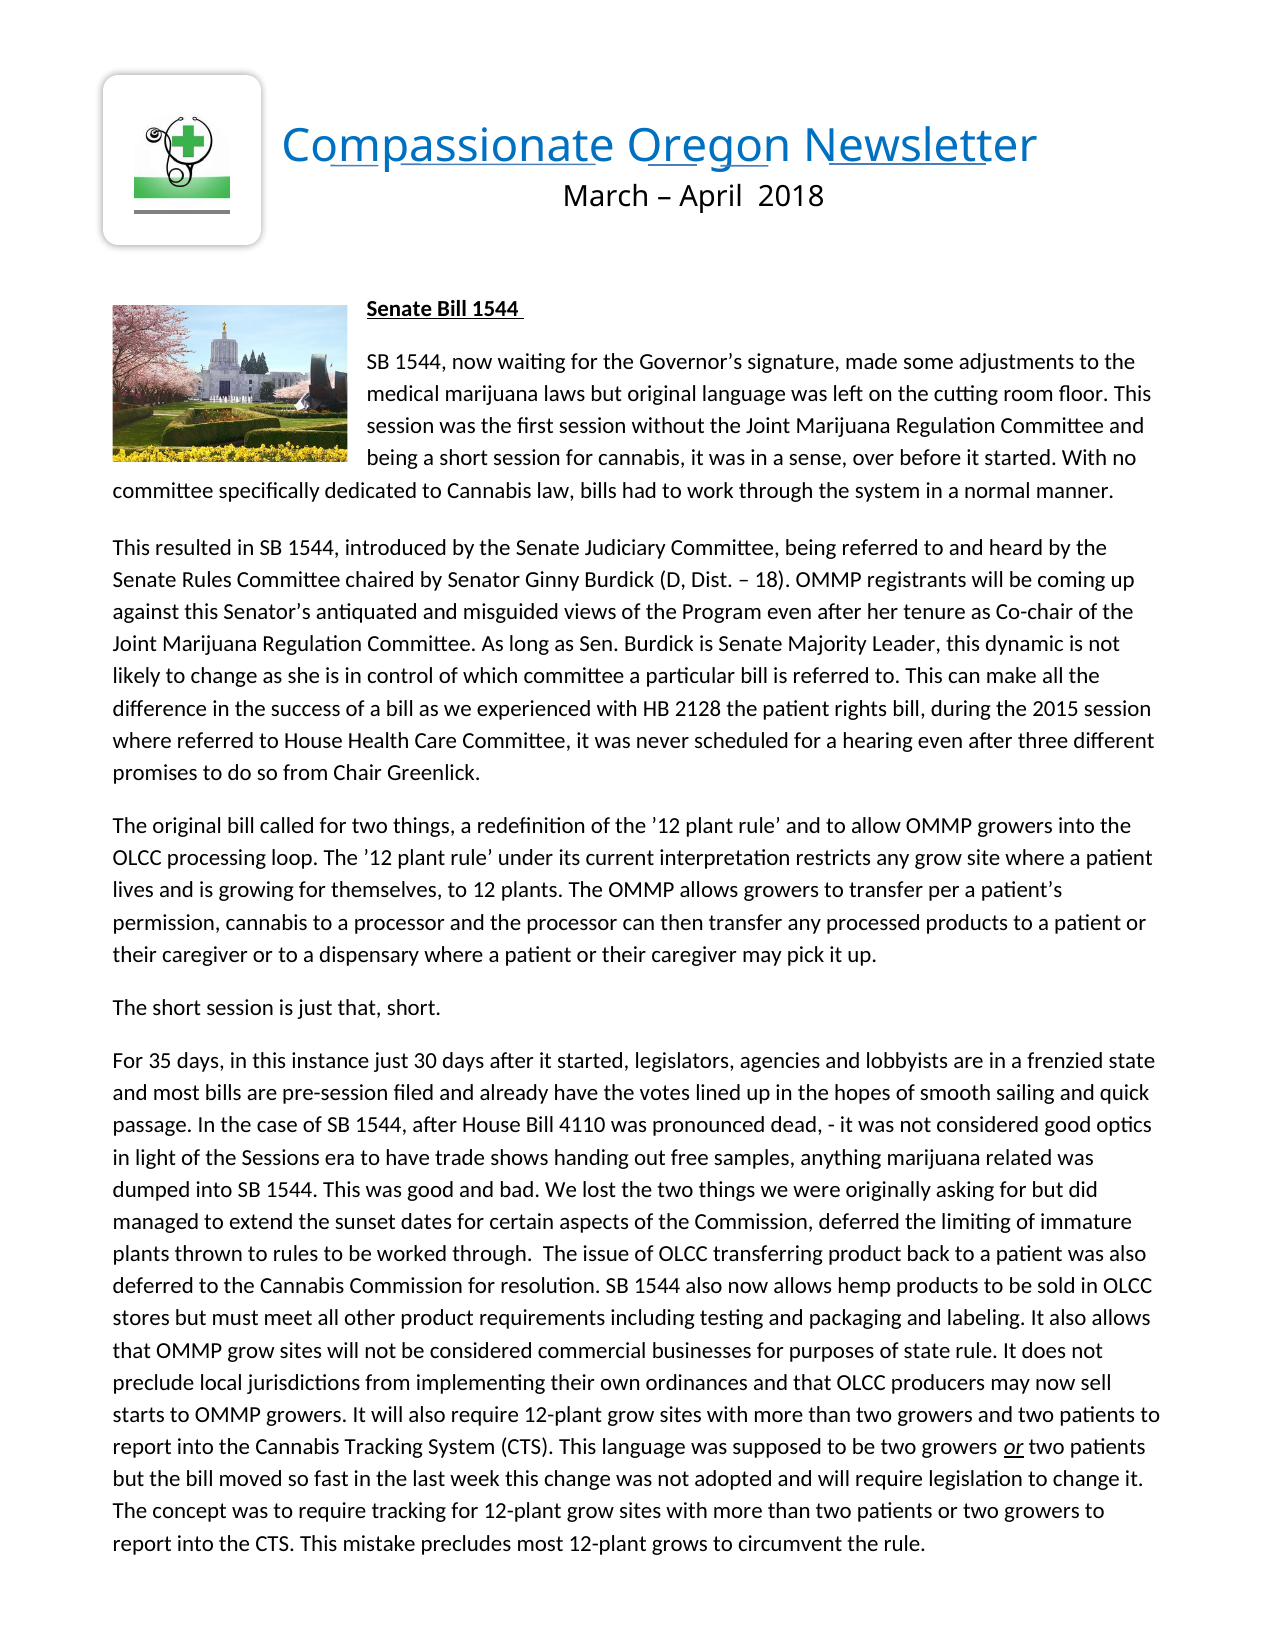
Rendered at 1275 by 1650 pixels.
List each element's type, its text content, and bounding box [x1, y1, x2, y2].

picture [112, 305, 348, 462]
text The short session is just that, short. [112, 993, 1162, 1021]
text The original bill called for two things, a redefinition of the ’12 plant rule’ and to allow OMMP growers into the OLCC processing loop. The ’12 plant rule’ under its current interpretation restricts any grow site where a patient lives and is growing for themselves, to 12 plants. The OMMP allows growers to transfer per a patient’s permission, cannabis to a processor and the processor can then transfer any processed products to a patient or their caregiver or to a dispensary where a patient or their caregiver may pick it up. [112, 811, 1162, 968]
text This resulted in SB 1544, introduced by the Senate Judiciary Committee, being referred to and heard by the Senate Rules Committee chaired by Senator Ginny Burdick (D, Dist. – 18). OMMP registrants will be coming up against this Senator’s antiquated and misguided views of the Program even after her tenure as Co-chair of the Joint Marijuana Regulation Committee. As long as Sen. Burdick is Senate Majority Leader, this dynamic is not likely to change as she is in control of which committee a particular bill is referred to. This can make all the difference in the success of a bill as we experienced with HB 2128 the patient rights bill, during the 2015 session where referred to House Health Care Committee, it was never scheduled for a hearing even after three different promises to do so from Chair Greenlick. [112, 533, 1162, 786]
text March – April 2018 [487, 175, 1162, 214]
picture [134, 106, 230, 214]
text Compassionate Oregon Newsletter [267, 112, 1162, 175]
text Senate Bill 1544 [112, 294, 1162, 322]
text SB 1544, now waiting for the Governor’s signature, made some adjustments to the medical marijuana laws but original language was left on the cutting room floor. This session was the first session without the Joint Marijuana Regulation Committee and being a short session for cannabis, it was in a sense, over before it started. With no committee specifically dedicated to Cannabis law, bills had to work through the system in a normal manner. [112, 347, 1162, 504]
text For 35 days, in this instance just 30 days after it started, legislators, agencies and lobbyists are in a frenzied state and most bills are pre-session filed and already have the votes lined up in the hopes of smooth sailing and quick passage. In the case of SB 1544, after House Bill 4110 was pronounced dead, - it was not considered good optics in light of the Sessions era to have trade shows handing out free samples, anything marijuana related was dumped into SB 1544. This was good and bad. We lost the two things we were originally asking for but did managed to extend the sunset dates for certain aspects of the Commission, deferred the limiting of immature plants thrown to rules to be worked through. The issue of OLCC transferring product back to a patient was also deferred to the Cannabis Commission for resolution. SB 1544 also now allows hemp products to be sold in OLCC stores but must meet all other product requirements including testing and packaging and labeling. It also allows that OMMP grow sites will not be considered commercial businesses for purposes of state rule. It does not preclude local jurisdictions from implementing their own ordinances and that OLCC producers may now sell starts to OMMP growers. It will also require 12-plant grow sites with more than two growers and two patients to report into the Cannabis Tracking System (CTS). This language was supposed to be two growers or two patients but the bill moved so fast in the last week this change was not adopted and will require legislation to change it. The concept was to require tracking for 12-plant grow sites with more than two patients or two growers to report into the CTS. This mistake precludes most 12-plant grows to circumvent the rule. [112, 1046, 1162, 1557]
